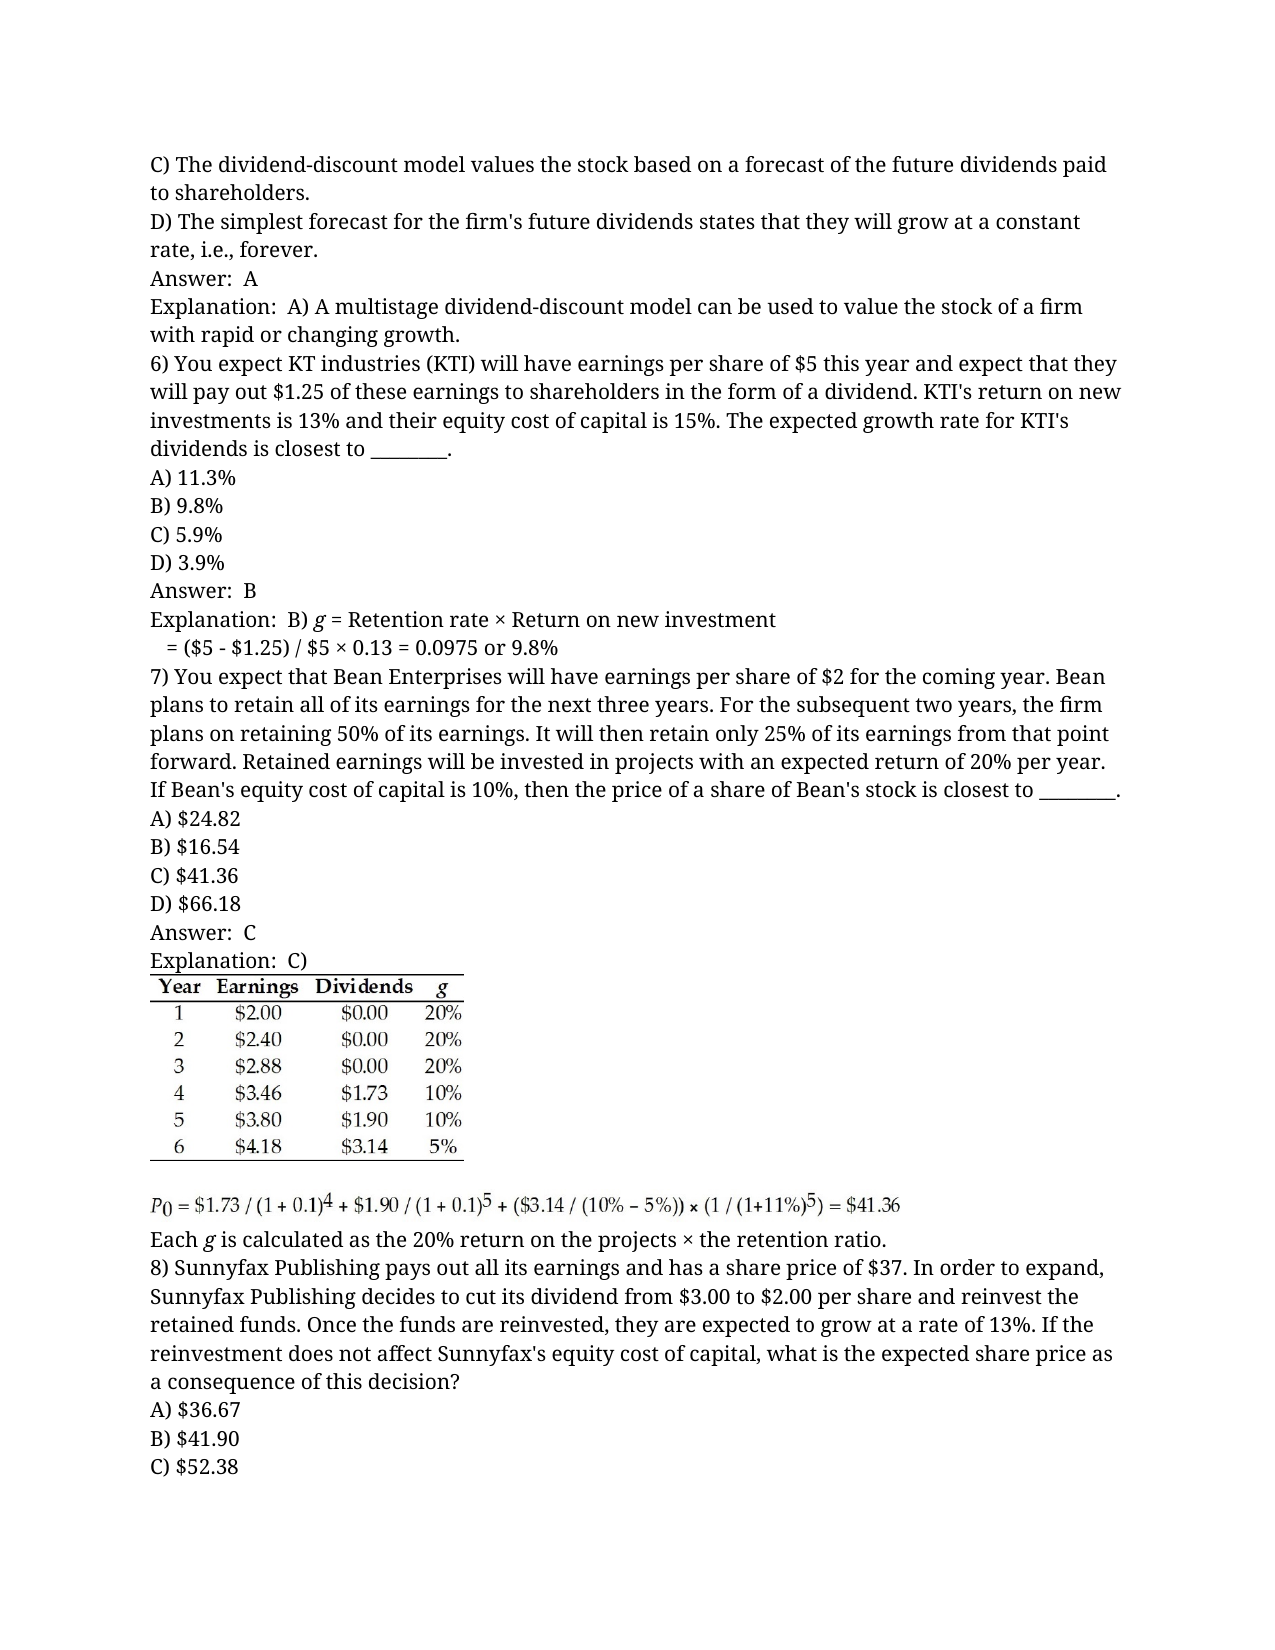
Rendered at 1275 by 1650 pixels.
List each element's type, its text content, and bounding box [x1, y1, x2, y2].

text Explanation: C) [150, 946, 1125, 975]
text 8) Sunnyfax Publishing pays out all its earnings and has a share price of $37. In order to expand, Sunnyfax Publishing decides to cut its dividend from $3.00 to $2.00 per share and reinvest the retained funds. Once the funds are reinvested, they are expected to grow at a rate of 13%. If the reinvestment does not affect Sunnyfax's equity cost of capital, what is the expected share price as a consequence of this decision? [150, 1253, 1125, 1396]
text B) $41.90 [150, 1424, 1125, 1452]
text 7) You expect that Bean Enterprises will have earnings per share of $2 for the coming year. Bean plans to retain all of its earnings for the next three years. For the subsequent two years, the firm plans on retaining 50% of its earnings. It will then retain only 25% of its earnings from that point forward. Retained earnings will be invested in projects with an expected return of 20% per year. If Bean's equity cost of capital is 10%, then the price of a share of Bean's stock is closest to ________. [150, 662, 1125, 804]
text C) The dividend-discount model values the stock based on a forecast of the future dividends paid to shareholders. [150, 150, 1125, 207]
text Answer: A [150, 264, 1125, 292]
text C) $41.36 [150, 861, 1125, 889]
text = ($5 - $1.25) / $5 × 0.13 = 0.0975 or 9.8% [150, 633, 1125, 662]
text C) $52.38 [150, 1452, 1125, 1481]
text 6) You expect KT industries (KTI) will have earnings per share of $5 this year and expect that they will pay out $1.25 of these earnings to shareholders in the form of a dividend. KTI's return on new investments is 13% and their equity cost of capital is 15%. The expected growth rate for KTI's dividends is closest to ________. [150, 349, 1125, 463]
text D) 3.9% [150, 548, 1125, 577]
text Explanation: A) A multistage dividend-discount model can be used to value the stock of a firm with rapid or changing growth. [150, 292, 1125, 349]
text A) $24.82 [150, 804, 1125, 832]
text D) The simplest forecast for the firm's future dividends states that they will grow at a constant rate, i.e., forever. [150, 207, 1125, 264]
text D) $66.18 [150, 889, 1125, 918]
text C) 5.9% [150, 520, 1125, 548]
text B) $16.54 [150, 832, 1125, 861]
text A) 11.3% [150, 463, 1125, 491]
picture [150, 1189, 901, 1225]
text Answer: C [150, 918, 1125, 946]
text Each g is calculated as the 20% return on the projects × the retention ratio. [150, 1225, 1125, 1253]
picture [150, 974, 464, 1161]
text Answer: B [150, 577, 1125, 605]
text B) 9.8% [150, 491, 1125, 520]
text Explanation: B) g = Retention rate × Return on new investment [150, 605, 1125, 633]
text A) $36.67 [150, 1396, 1125, 1424]
